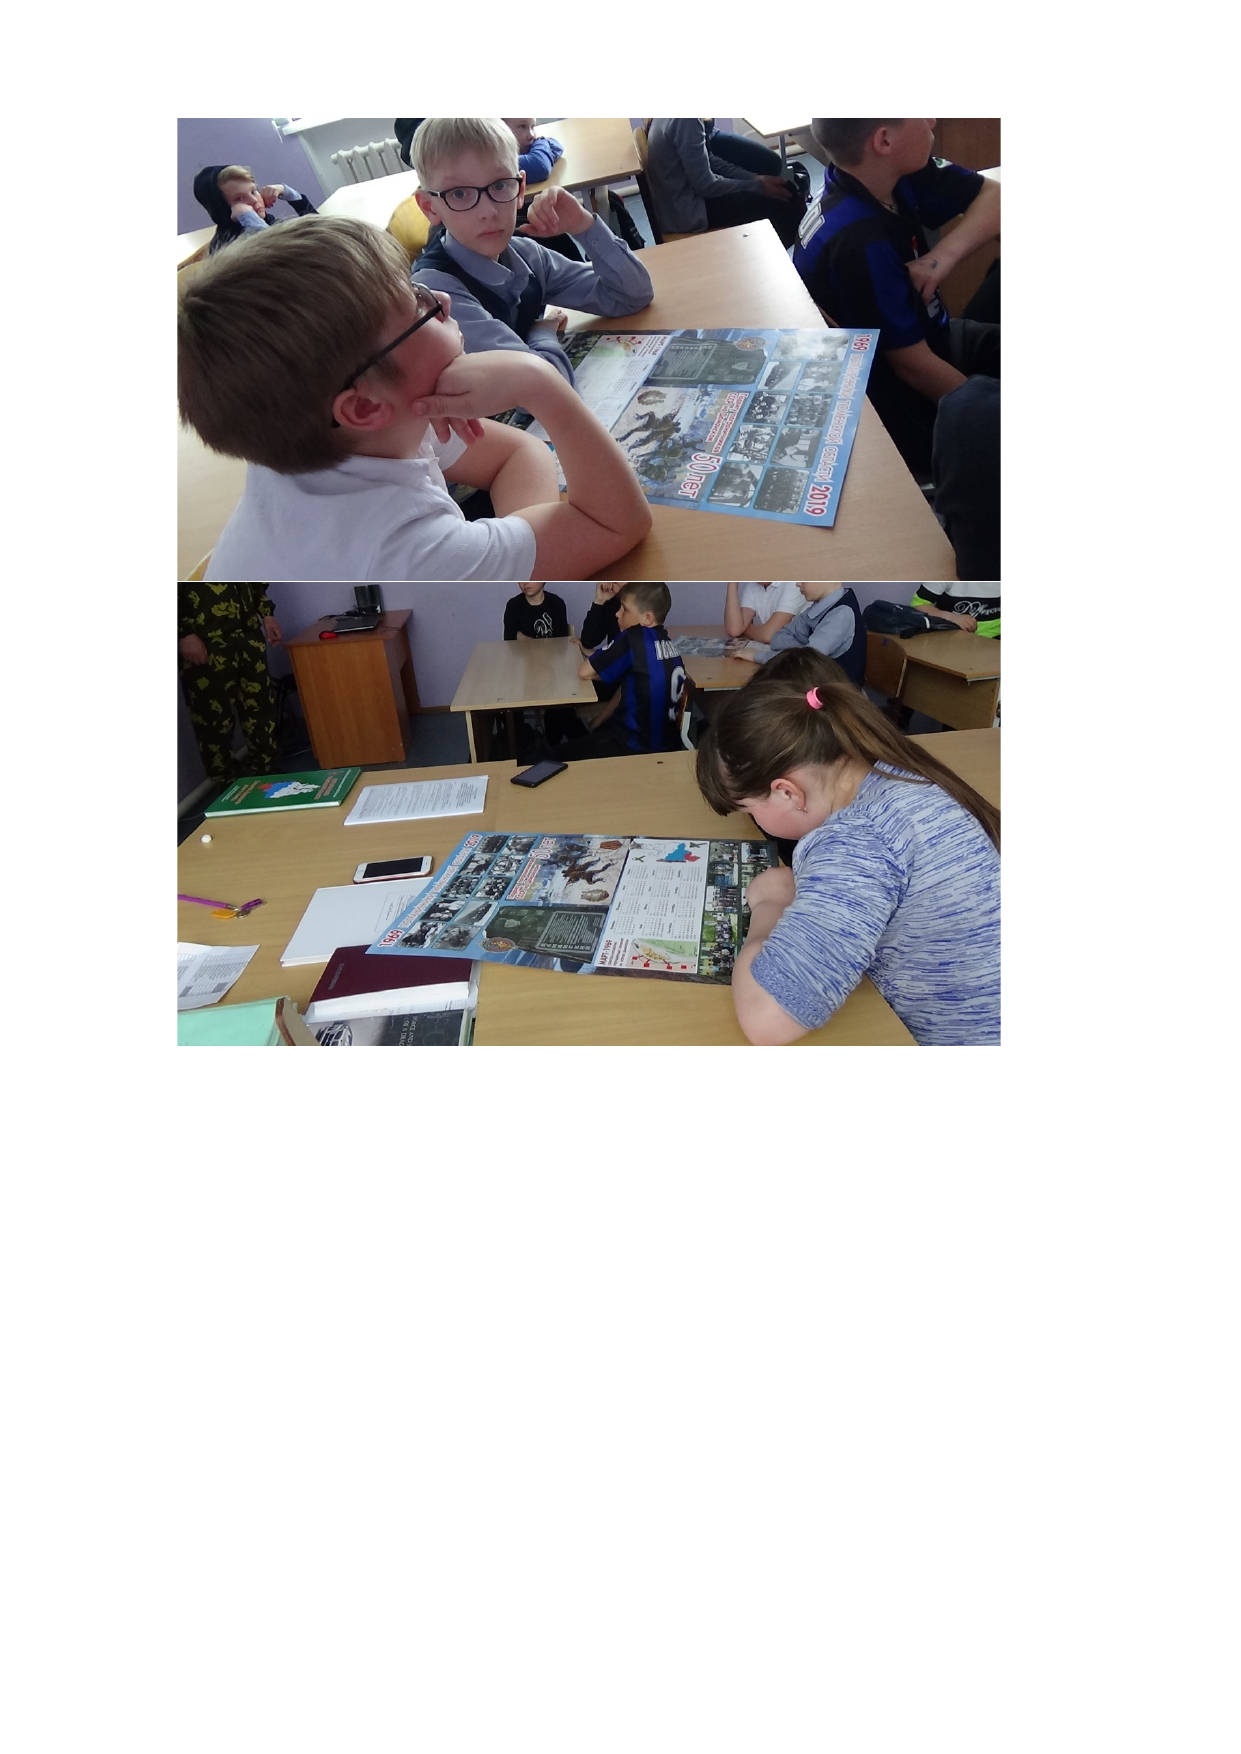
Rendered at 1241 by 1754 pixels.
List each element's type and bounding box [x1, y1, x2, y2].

picture [177, 582, 1001, 1046]
picture [177, 118, 1001, 581]
